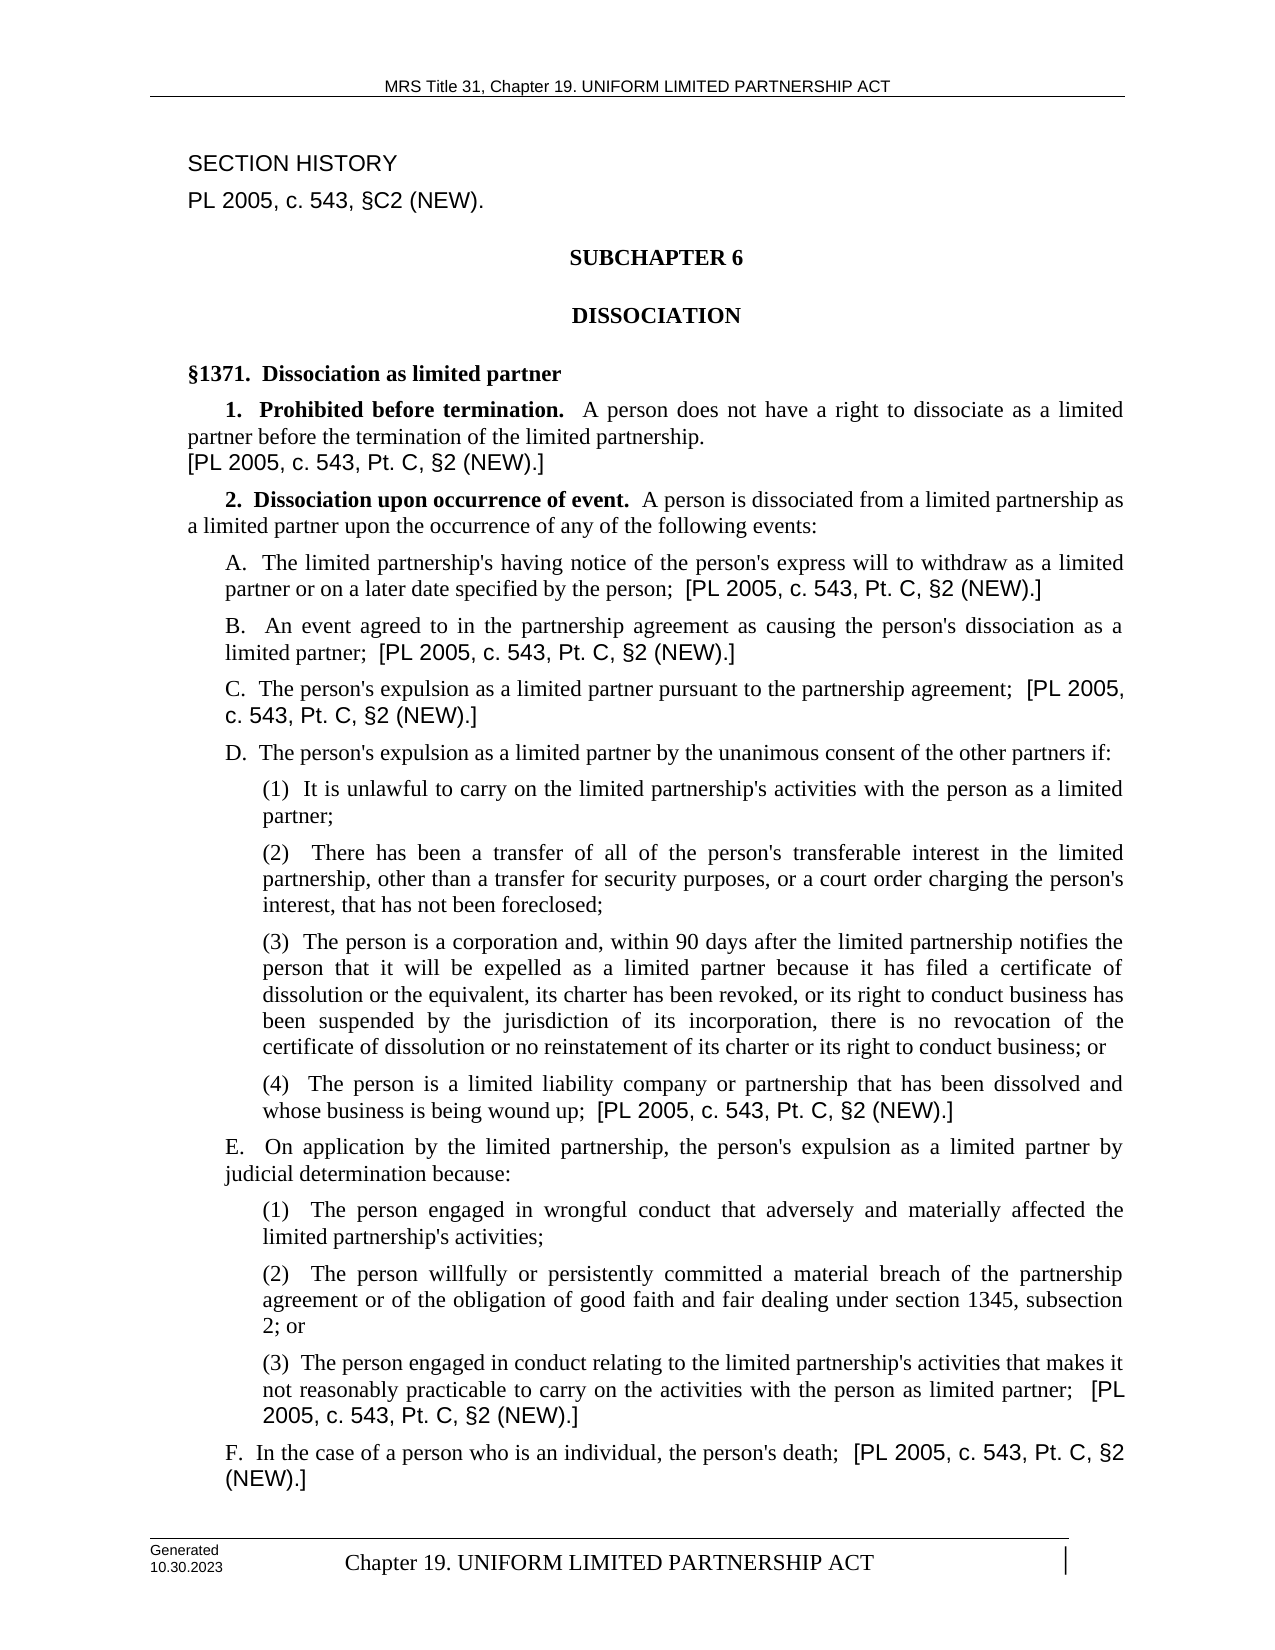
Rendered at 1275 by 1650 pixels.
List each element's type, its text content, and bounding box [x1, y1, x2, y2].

text PL 2005, c. 543, §C2 (NEW). [187, 187, 1125, 213]
text (1) The person engaged in wrongful conduct that adversely and materially affected the limited partnership's activities; [262, 1197, 1125, 1249]
text C. The person's expulsion as a limited partner pursuant to the partnership agreement; [PL 2005, c. 543, Pt. C, §2 (NEW).] [225, 675, 1125, 728]
text [PL 2005, c. 543, Pt. C, §2 (NEW).] [187, 449, 1125, 475]
text §1371. Dissociation as limited partner [187, 359, 1125, 386]
text (2) The person willfully or persistently committed a material breach of the partnership agreement or of the obligation of good faith and fair dealing under section 1345, subsection 2; or [262, 1260, 1125, 1339]
text (1) It is unlawful to carry on the limited partnership's activities with the person as a limited partner; [262, 775, 1125, 828]
text DISSOCIATION [187, 302, 1125, 328]
text A. The limited partnership's having notice of the person's express will to withdraw as a limited partner or on a later date specified by the person; [PL 2005, c. 543, Pt. C, §2 (NEW).] [225, 549, 1125, 602]
text SECTION HISTORY [187, 150, 1125, 176]
text 1. Prohibited before termination. A person does not have a right to dissociate as a limited partner before the termination of the limited partnership. [187, 396, 1125, 449]
text (4) The person is a limited liability company or partnership that has been dissolved and whose business is being wound up; [PL 2005, c. 543, Pt. C, §2 (NEW).] [262, 1070, 1125, 1123]
text 2. Dissociation upon occurrence of event. A person is dissociated from a limited partnership as a limited partner upon the occurrence of any of the following events: [187, 486, 1125, 538]
text F. In the case of a person who is an individual, the person's death; [PL 2005, c. 543, Pt. C, §2 (NEW).] [225, 1439, 1125, 1492]
text (2) There has been a transfer of all of the person's transferable interest in the limited partnership, other than a transfer for security purposes, or a court order charging the person's interest, that has not been foreclosed; [262, 838, 1125, 918]
text B. An event agreed to in the partnership agreement as causing the person's dissociation as a limited partner; [PL 2005, c. 543, Pt. C, §2 (NEW).] [225, 612, 1125, 665]
text E. On application by the limited partnership, the person's expulsion as a limited partner by judicial determination because: [225, 1133, 1125, 1186]
text (3) The person engaged in conduct relating to the limited partnership's activities that makes it not reasonably practicable to carry on the activities with the person as limited partner; [PL 2005, c. 543, Pt. C, §2 (NEW).] [262, 1349, 1125, 1428]
text D. The person's expulsion as a limited partner by the unanimous consent of the other partners if: [225, 739, 1125, 765]
text SUBCHAPTER 6 [187, 244, 1125, 271]
text (3) The person is a corporation and, within 90 days after the limited partnership notifies the person that it will be expelled as a limited partner because it has filed a certificate of dissolution or the equivalent, its charter has been revoked, or its right to conduct business has been suspended by the jurisdiction of its incorporation, there is no revocation of the certificate of dissolution or no reinstatement of its charter or its right to conduct business; or [262, 928, 1125, 1060]
